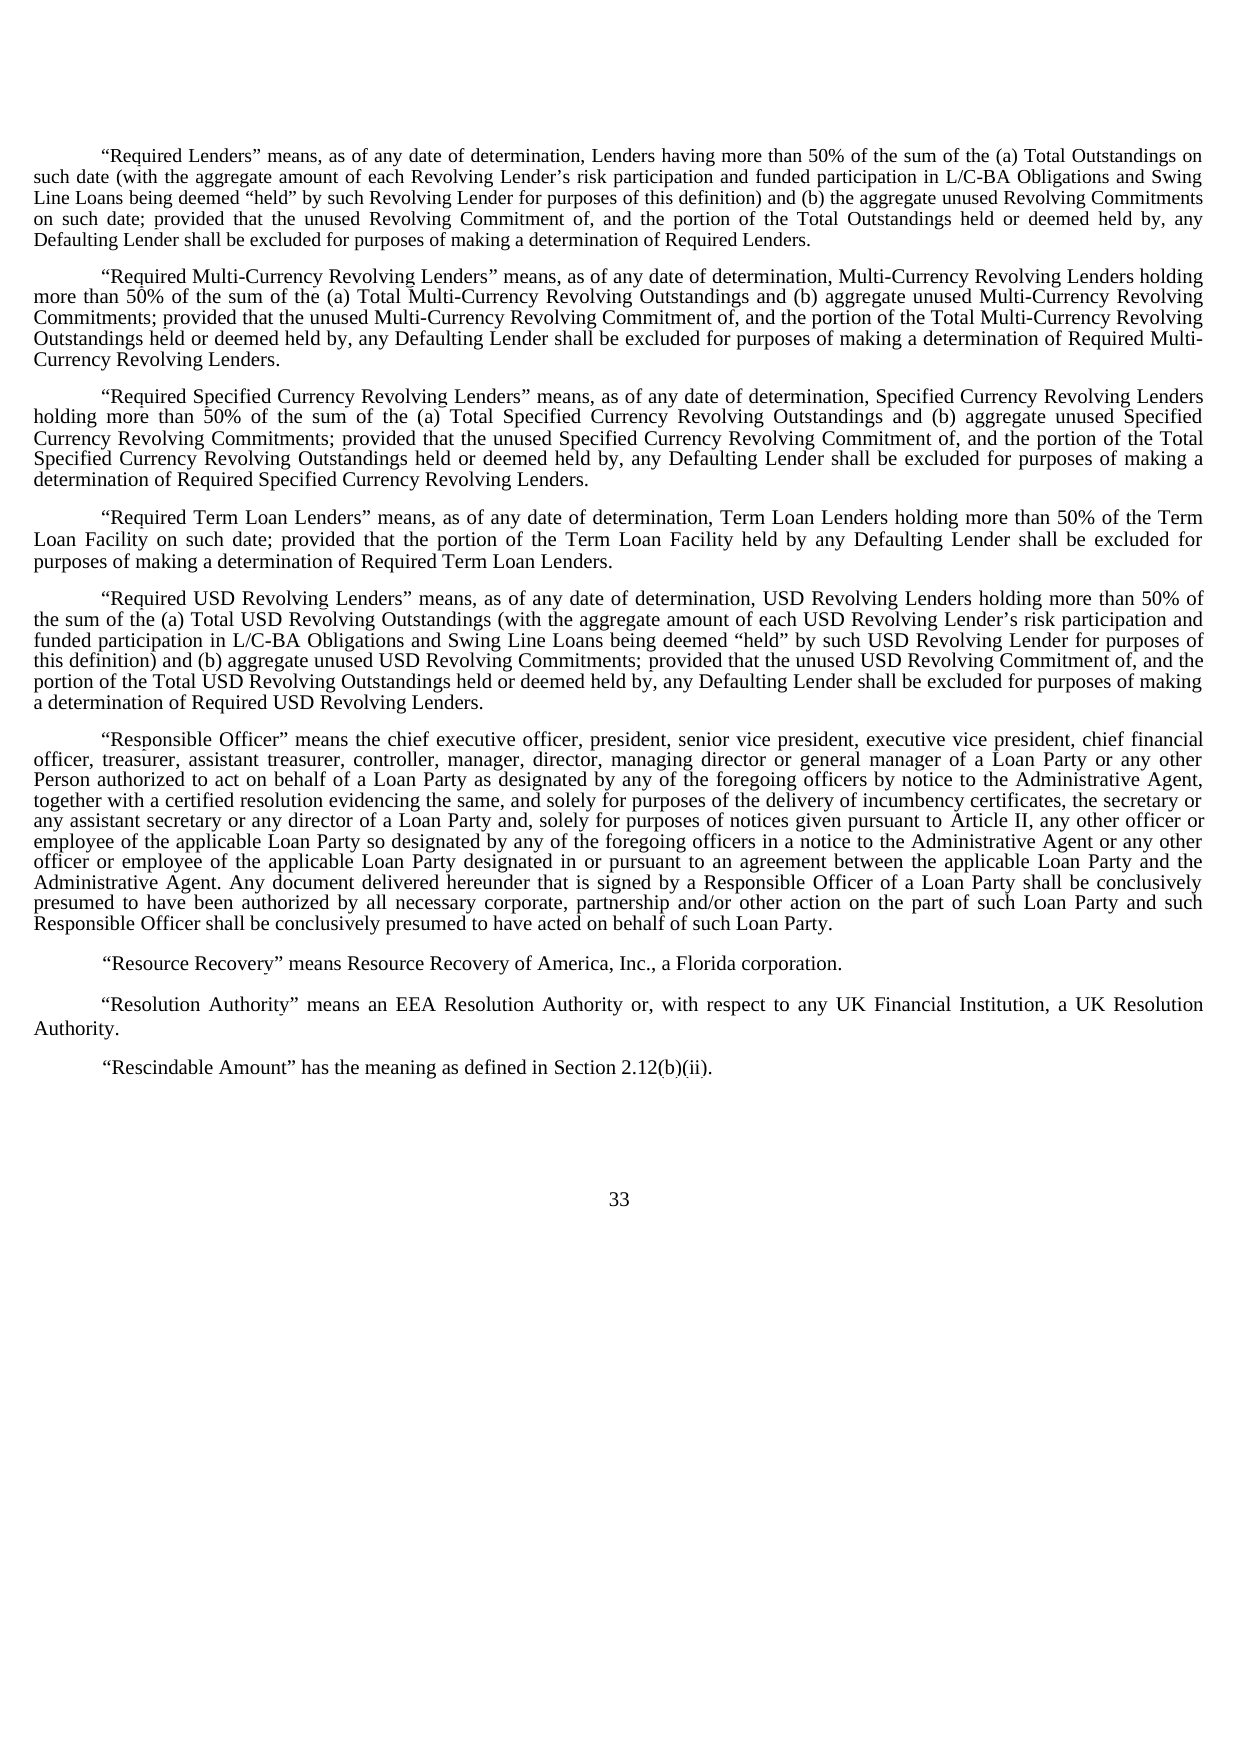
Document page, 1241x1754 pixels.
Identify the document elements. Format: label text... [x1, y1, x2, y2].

text “Resource Recovery” means Resource Recovery of America, Inc., a Florida corporation. [102, 951, 1205, 975]
text “Rescindable Amount” has the meaning as defined in Section 2.12(b)(ii). [102, 1055, 1205, 1079]
text “Resolution Authority” means an EEA Resolution Authority or, with respect to any UK Financial Institution, a UK Resolution Authority. [33, 993, 1205, 1040]
text “Required USD Revolving Lenders” means, as of any date of determination, USD Revolving Lenders holding more than 50% of the sum of the (a) Total USD Revolving Outstandings (with the aggregate amount of each USD Revolving Lender’s risk participation and funded participation in L/C-BA Obligations and Swing Line Loans being deemed “held” by such USD Revolving Lender for purposes of this definition) and (b) aggregate unused USD Revolving Commitments; provided that the unused USD Revolving Commitment of, and the portion of the Total USD Revolving Outstandings held or deemed held by, any Defaulting Lender shall be excluded for purposes of making a determination of Required USD Revolving Lenders. [33, 589, 1205, 714]
text “Responsible Officer” means the chief executive officer, president, senior vice president, executive vice president, chief financial officer, treasurer, assistant treasurer, controller, manager, director, managing director or general manager of a Loan Party or any other Person authorized to act on behalf of a Loan Party as designated by any of the foregoing officers by notice to the Administrative Agent, together with a certified resolution evidencing the same, and solely for purposes of the delivery of incumbency certificates, the secretary or any assistant secretary or any director of a Loan Party and, solely for purposes of notices given pursuant to Article II, any other officer or employee of the applicable Loan Party so designated by any of the foregoing officers in a notice to the Administrative Agent or any other officer or employee of the applicable Loan Party designated in or pursuant to an agreement between the applicable Loan Party and the Administrative Agent. Any document delivered hereunder that is signed by a Responsible Officer of a Loan Party shall be conclusively presumed to have been authorized by all necessary corporate, partnership and/or other action on the part of such Loan Party and such Responsible Officer shall be conclusively presumed to have acted on behalf of such Loan Party. [33, 730, 1205, 935]
text “Required Multi-Currency Revolving Lenders” means, as of any date of determination, Multi-Currency Revolving Lenders holding more than 50% of the sum of the (a) Total Multi-Currency Revolving Outstandings and (b) aggregate unused Multi-Currency Revolving Commitments; provided that the unused Multi-Currency Revolving Commitment of, and the portion of the Total Multi-Currency Revolving Outstandings held or deemed held by, any Defaulting Lender shall be excluded for purposes of making a determination of Required Multi-Currency Revolving Lenders. [33, 267, 1205, 371]
text 33 [33, 1187, 1205, 1211]
text “Required Term Loan Lenders” means, as of any date of determination, Term Loan Lenders holding more than 50% of the Term Loan Facility on such date; provided that the portion of the Term Loan Facility held by any Defaulting Lender shall be excluded for purposes of making a determination of Required Term Loan Lenders. [33, 507, 1205, 573]
text “Required Specified Currency Revolving Lenders” means, as of any date of determination, Specified Currency Revolving Lenders holding more than 50% of the sum of the (a) Total Specified Currency Revolving Outstandings and (b) aggregate unused Specified Currency Revolving Commitments; provided that the unused Specified Currency Revolving Commitment of, and the portion of the Total Specified Currency Revolving Outstandings held or deemed held by, any Defaulting Lender shall be excluded for purposes of making a determination of Required Specified Currency Revolving Lenders. [33, 387, 1205, 491]
text “Required Lenders” means, as of any date of determination, Lenders having more than 50% of the sum of the (a) Total Outstandings on such date (with the aggregate amount of each Revolving Lender’s risk participation and funded participation in L/C-BA Obligations and Swing Line Loans being deemed “held” by such Revolving Lender for purposes of this definition) and (b) the aggregate unused Revolving Commitments on such date; provided that the unused Revolving Commitment of, and the portion of the Total Outstandings held or deemed held by, any Defaulting Lender shall be excluded for purposes of making a determination of Required Lenders. [33, 146, 1205, 251]
